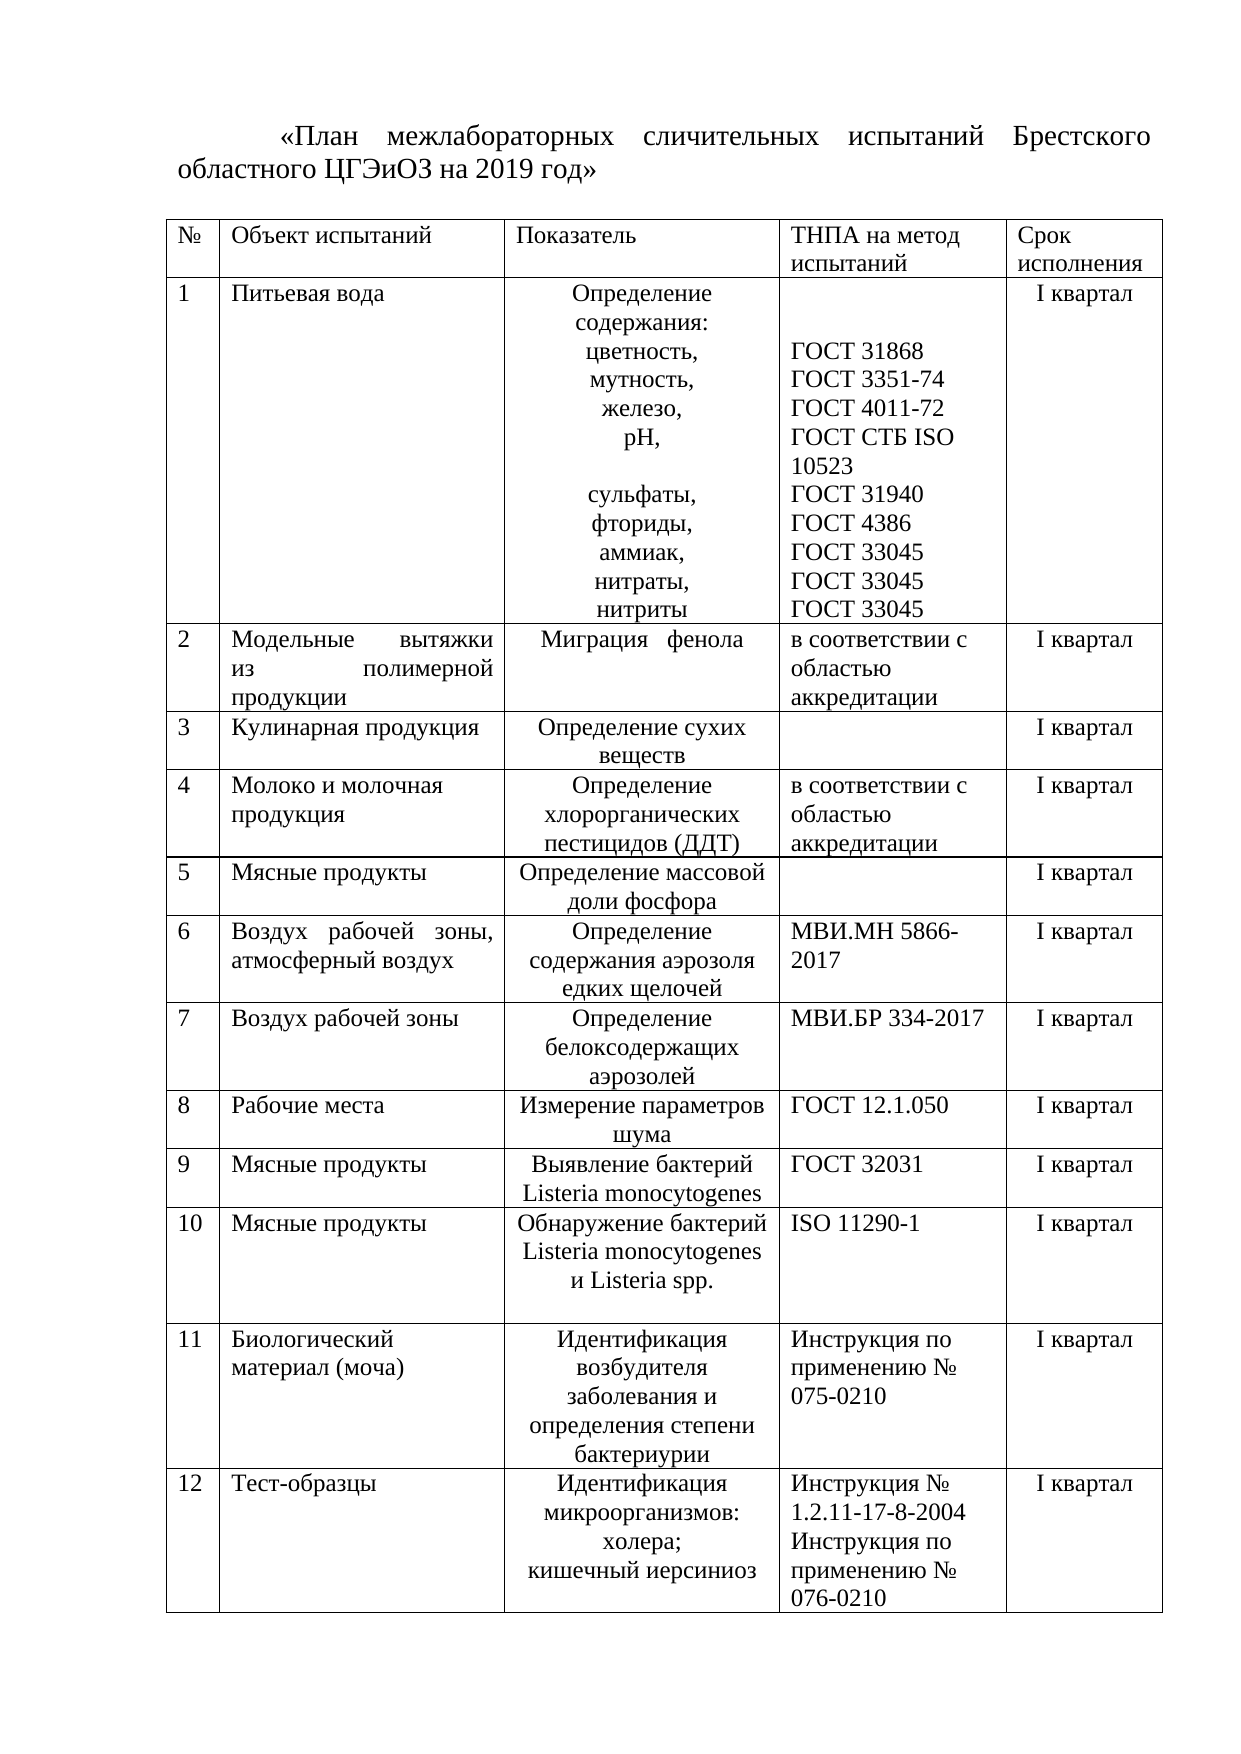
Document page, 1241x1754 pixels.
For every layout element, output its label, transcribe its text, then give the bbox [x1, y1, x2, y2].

table_cell в соответствии с областью аккредитации [780, 770, 1006, 856]
table_cell ГОСТ 32031 [780, 1149, 1006, 1207]
table_cell Воздух рабочей зоны [220, 1003, 504, 1089]
table_cell I квартал [1007, 1091, 1162, 1148]
table_cell 1 [167, 278, 219, 623]
table_cell Биологический материал (моча) [220, 1324, 504, 1467]
table_cell Обнаружение бактерий Listeria monocytogenes и Listeria spp. [505, 1208, 779, 1323]
table_cell 8 [167, 1091, 219, 1148]
table_cell Миграция фенола [505, 624, 779, 711]
table_cell I квартал [1007, 624, 1162, 711]
table_header Срок исполнения [1007, 220, 1162, 277]
table_cell 12 [167, 1469, 219, 1612]
table_cell I квартал [1007, 1469, 1162, 1612]
text «План межлабораторных сличительных испытаний Брестского областного ЦГЭиОЗ на 2019 год» [177, 118, 1152, 185]
table_cell Определение хлорорганических пестицидов (ДДТ) [505, 770, 779, 856]
table_cell Инструкция по применению № 075-0210 [780, 1324, 1006, 1467]
table_cell [780, 712, 1006, 769]
table_cell 4 [167, 770, 219, 856]
table_cell 3 [167, 712, 219, 769]
table_header Показатель [505, 220, 779, 277]
table_cell I квартал [1007, 1324, 1162, 1467]
table_cell I квартал [1007, 858, 1162, 915]
table_header ТНПА на метод испытаний [780, 220, 1006, 277]
table_cell Модельные вытяжки из полимерной продукции [220, 624, 504, 711]
table_cell ГОСТ 31868 ГОСТ 3351-74 ГОСТ 4011-72 ГОСТ СТБ ISO 10523 ГОСТ 31940 ГОСТ 4386 ГОСТ 33045 ГОСТ 33045 ГОСТ 33045 [780, 278, 1006, 623]
table_cell Мясные продукты [220, 858, 504, 915]
table_cell Тест-образцы [220, 1469, 504, 1612]
table_cell Инструкция № 1.2.11-17-8-2004 Инструкция по применению № 076-0210 [780, 1469, 1006, 1612]
table_cell Определение массовой доли фосфора [505, 858, 779, 915]
table_cell Выявление бактерий Listeria monocytogenes [505, 1149, 779, 1207]
table_cell 5 [167, 858, 219, 915]
table_cell I квартал [1007, 916, 1162, 1002]
table_cell Мясные продукты [220, 1208, 504, 1323]
table_cell 11 [167, 1324, 219, 1467]
table_cell Определение содержания: цветность, мутность, железо, рН, сульфаты, фториды, аммиак, нитраты, нитриты [505, 278, 779, 623]
table_cell Кулинарная продукция [220, 712, 504, 769]
table_cell 2 [167, 624, 219, 711]
table_cell в соответствии с областью аккредитации [780, 624, 1006, 711]
table_cell 6 [167, 916, 219, 1002]
table_cell I квартал [1007, 770, 1162, 856]
table_cell I квартал [1007, 278, 1162, 623]
table_cell Воздух рабочей зоны, атмосферный воздух [220, 916, 504, 1002]
table_header Объект испытаний [220, 220, 504, 277]
table_cell ГОСТ 12.1.050 [780, 1091, 1006, 1148]
table_cell 10 [167, 1208, 219, 1323]
table_cell I квартал [1007, 1003, 1162, 1089]
table_cell Идентификация возбудителя заболевания и определения степени бактериурии [505, 1324, 779, 1467]
table_header № [167, 220, 219, 277]
table_cell Молоко и молочная продукция [220, 770, 504, 856]
table_cell I квартал [1007, 1208, 1162, 1323]
table_cell I квартал [1007, 712, 1162, 769]
table_cell Мясные продукты [220, 1149, 504, 1207]
table_cell МВИ.МН 5866-2017 [780, 916, 1006, 1002]
table_cell Определение содержания аэрозоля едких щелочей [505, 916, 779, 1002]
table_cell 9 [167, 1149, 219, 1207]
table_cell I квартал [1007, 1149, 1162, 1207]
table_cell Измерение параметров шума [505, 1091, 779, 1148]
table_cell Питьевая вода [220, 278, 504, 623]
table_cell 7 [167, 1003, 219, 1089]
table_cell Идентификация микроорганизмов: холера; кишечный иерсиниоз [505, 1469, 779, 1612]
table_cell Рабочие места [220, 1091, 504, 1148]
table_cell ISO 11290-1 [780, 1208, 1006, 1323]
table_cell МВИ.БР 334-2017 [780, 1003, 1006, 1089]
table_cell Определение белоксодержащих аэрозолей [505, 1003, 779, 1089]
table_cell [780, 858, 1006, 915]
table_cell Определение сухих веществ [505, 712, 779, 769]
